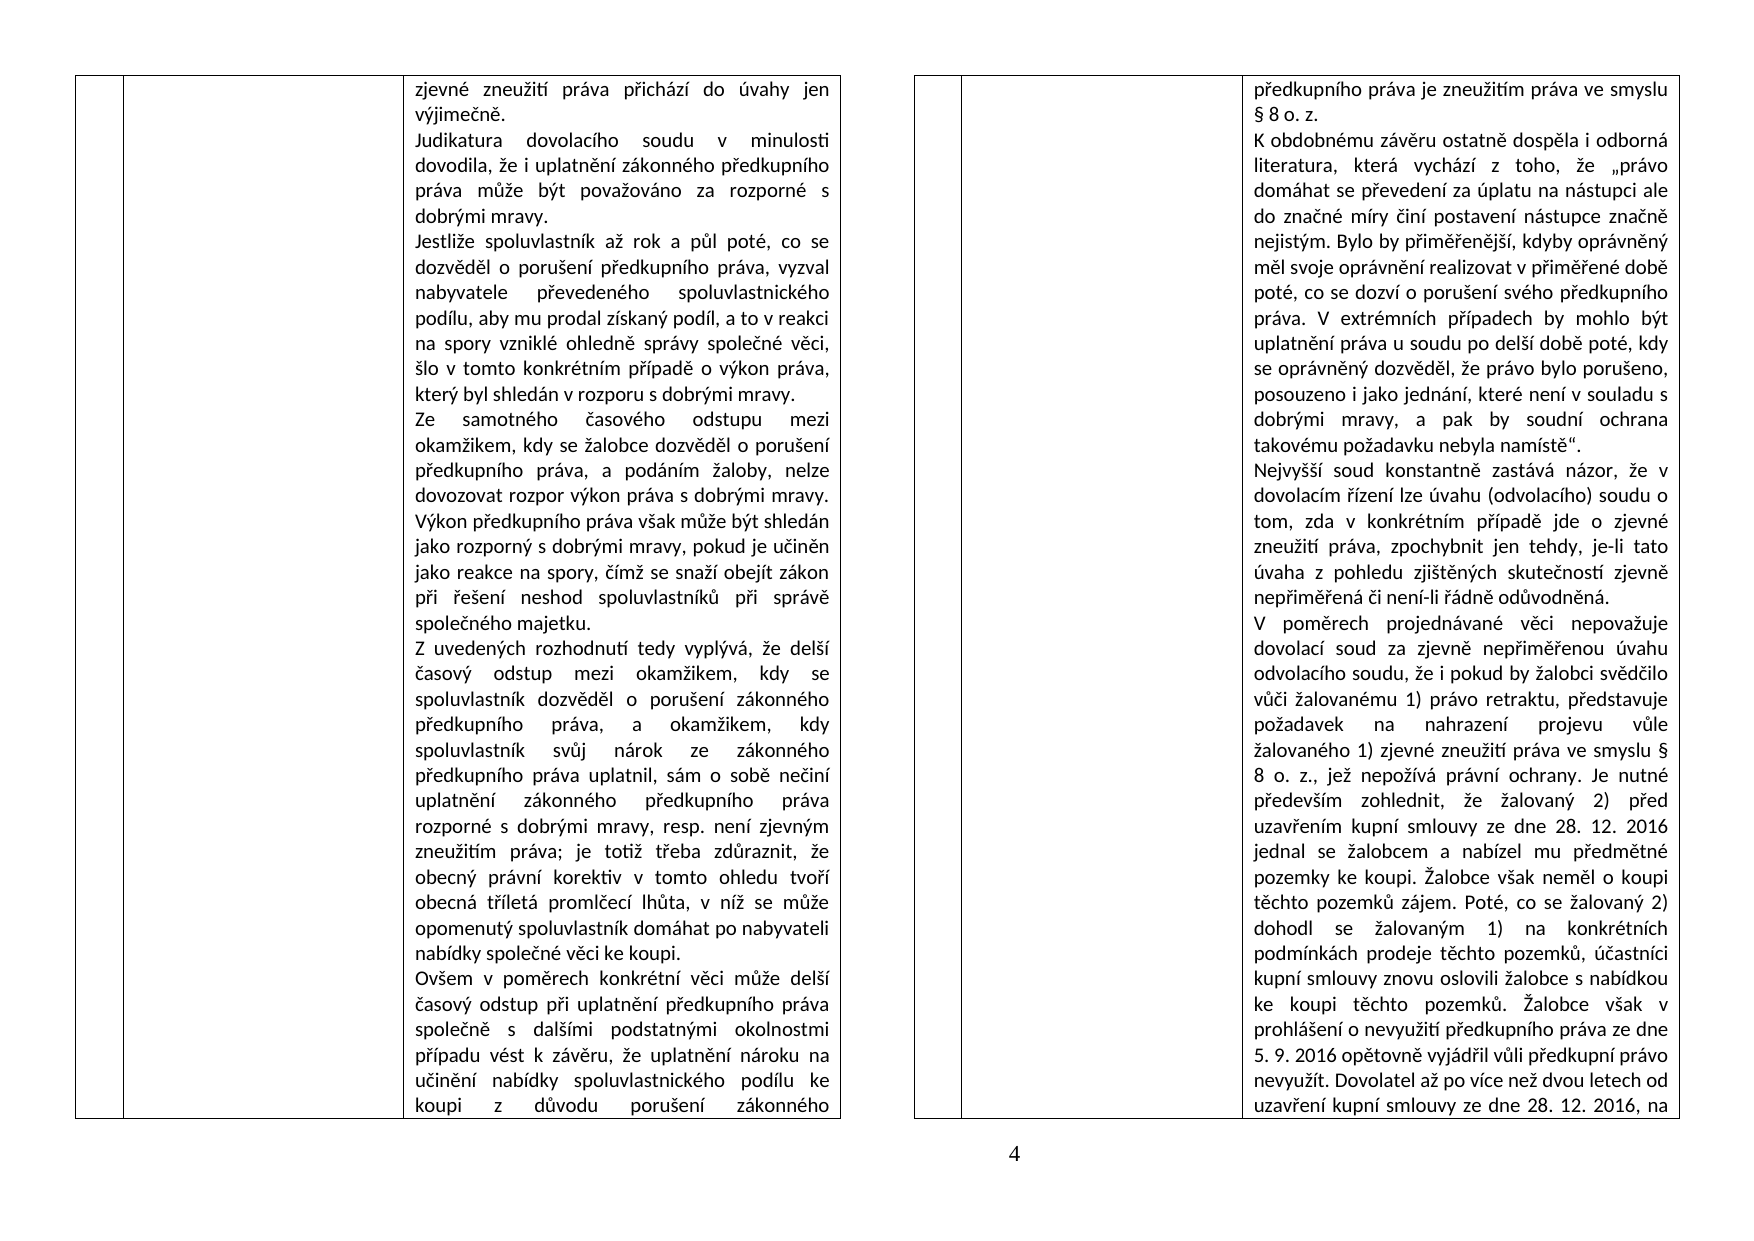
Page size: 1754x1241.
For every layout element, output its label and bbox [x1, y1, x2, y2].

table_cell [404, 76, 840, 1118]
table_cell [962, 76, 1242, 1118]
table_cell [76, 76, 123, 1118]
table_cell [124, 76, 403, 1118]
table_cell [915, 76, 961, 1118]
table_cell [1243, 76, 1679, 1118]
